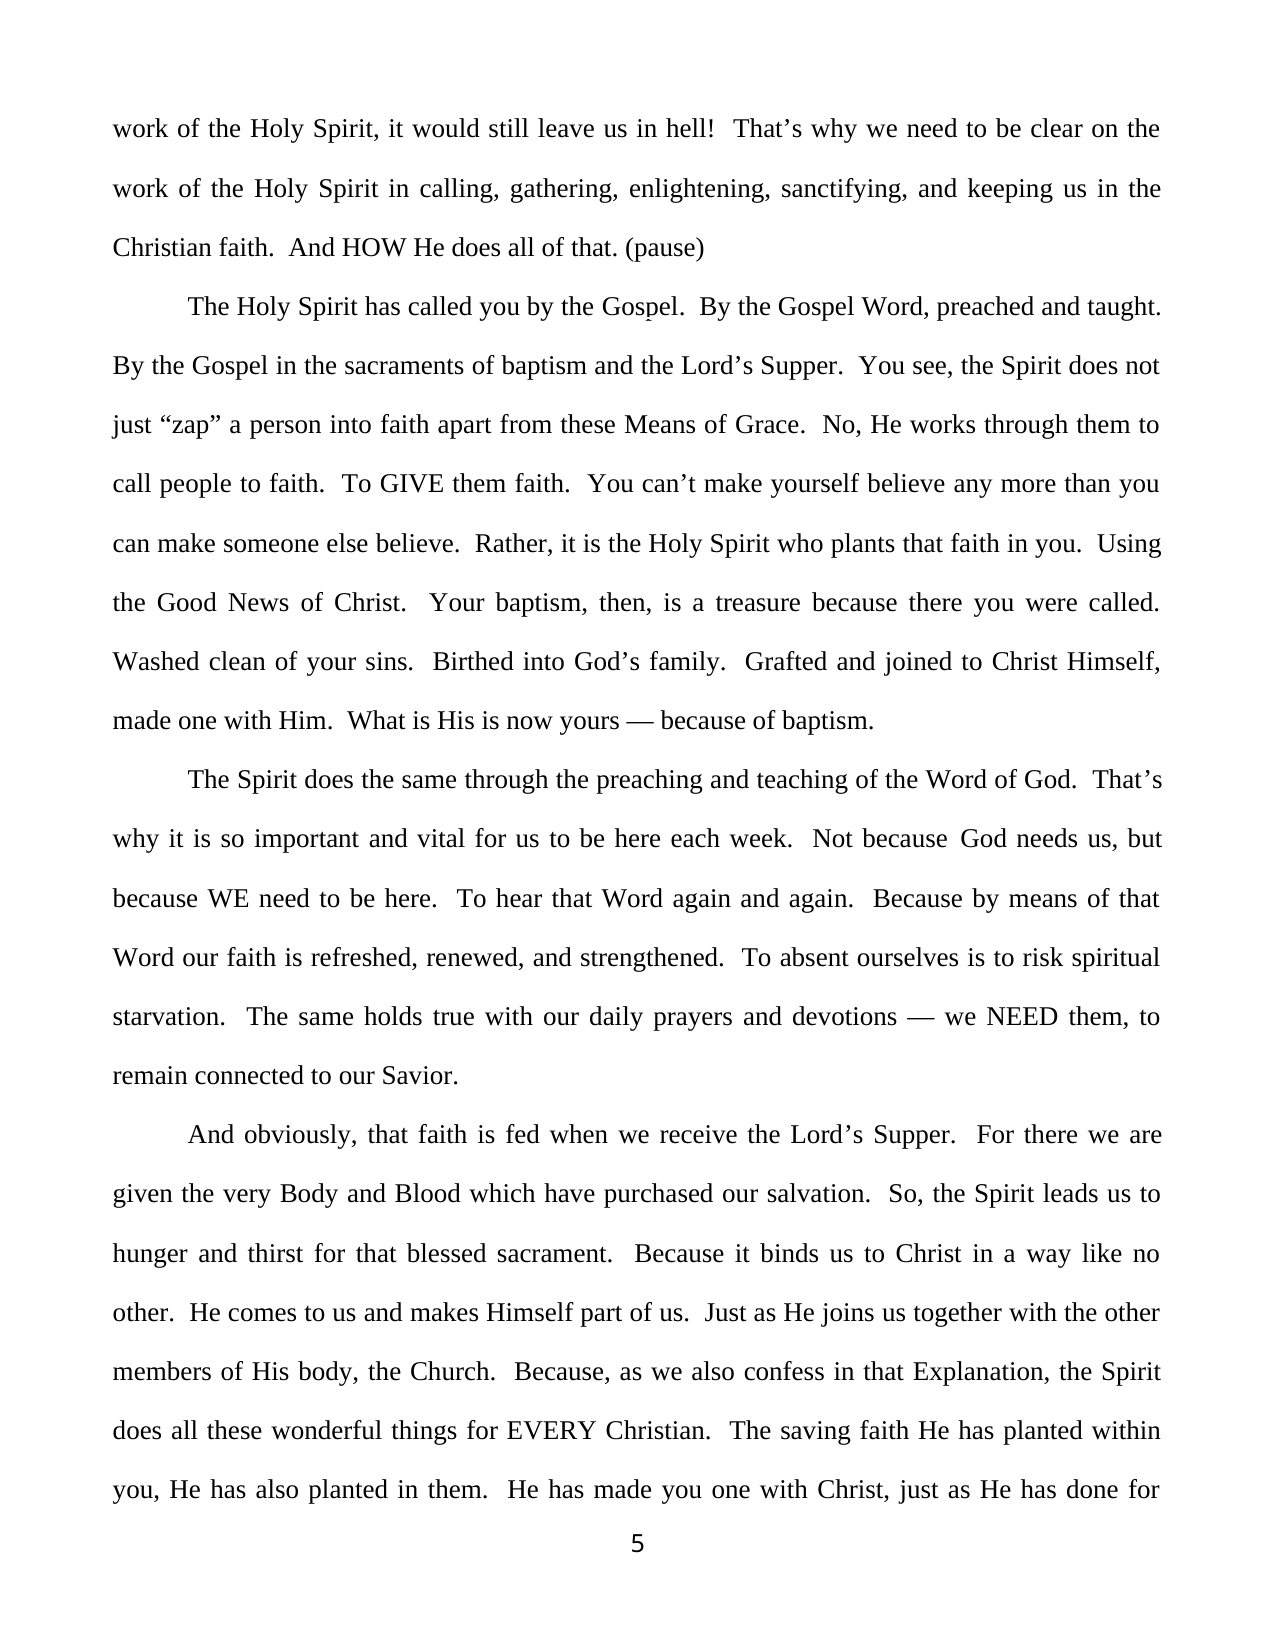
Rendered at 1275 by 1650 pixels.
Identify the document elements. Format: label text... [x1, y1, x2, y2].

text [112, 112, 1162, 262]
text The Spirit does the same through the preaching and teaching of the Word of God. That’s why it is so important and vital for us to be here each week. Not because God needs us, but because WE need to be here. To hear that Word again and again. Because by means of that Word our faith is refreshed, renewed, and strengthened. To absent ourselves is to risk spiritual starvation. The same holds true with our daily prayers and devotions — we NEED them, to remain connected to our Savior. [112, 763, 1162, 1090]
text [112, 1118, 1162, 1504]
text The Holy Spirit has called you by the Gospel. By the Gospel Word, preached and taught. By the Gospel in the sacraments of baptism and the Lord’s Supper. You see, the Spirit does not just “zap” a person into faith apart from these Means of Grace. No, He works through them to call people to faith. To GIVE them faith. You can’t make yourself believe any more than you can make someone else believe. Rather, it is the Holy Spirit who plants that faith in you. Using the Good News of Christ. Your baptism, then, is a treasure because there you were called. Washed clean of your sins. Birthed into God’s family. Grafted and joined to Christ Himself, made one with Him. What is His is now yours — because of baptism. [112, 290, 1162, 735]
